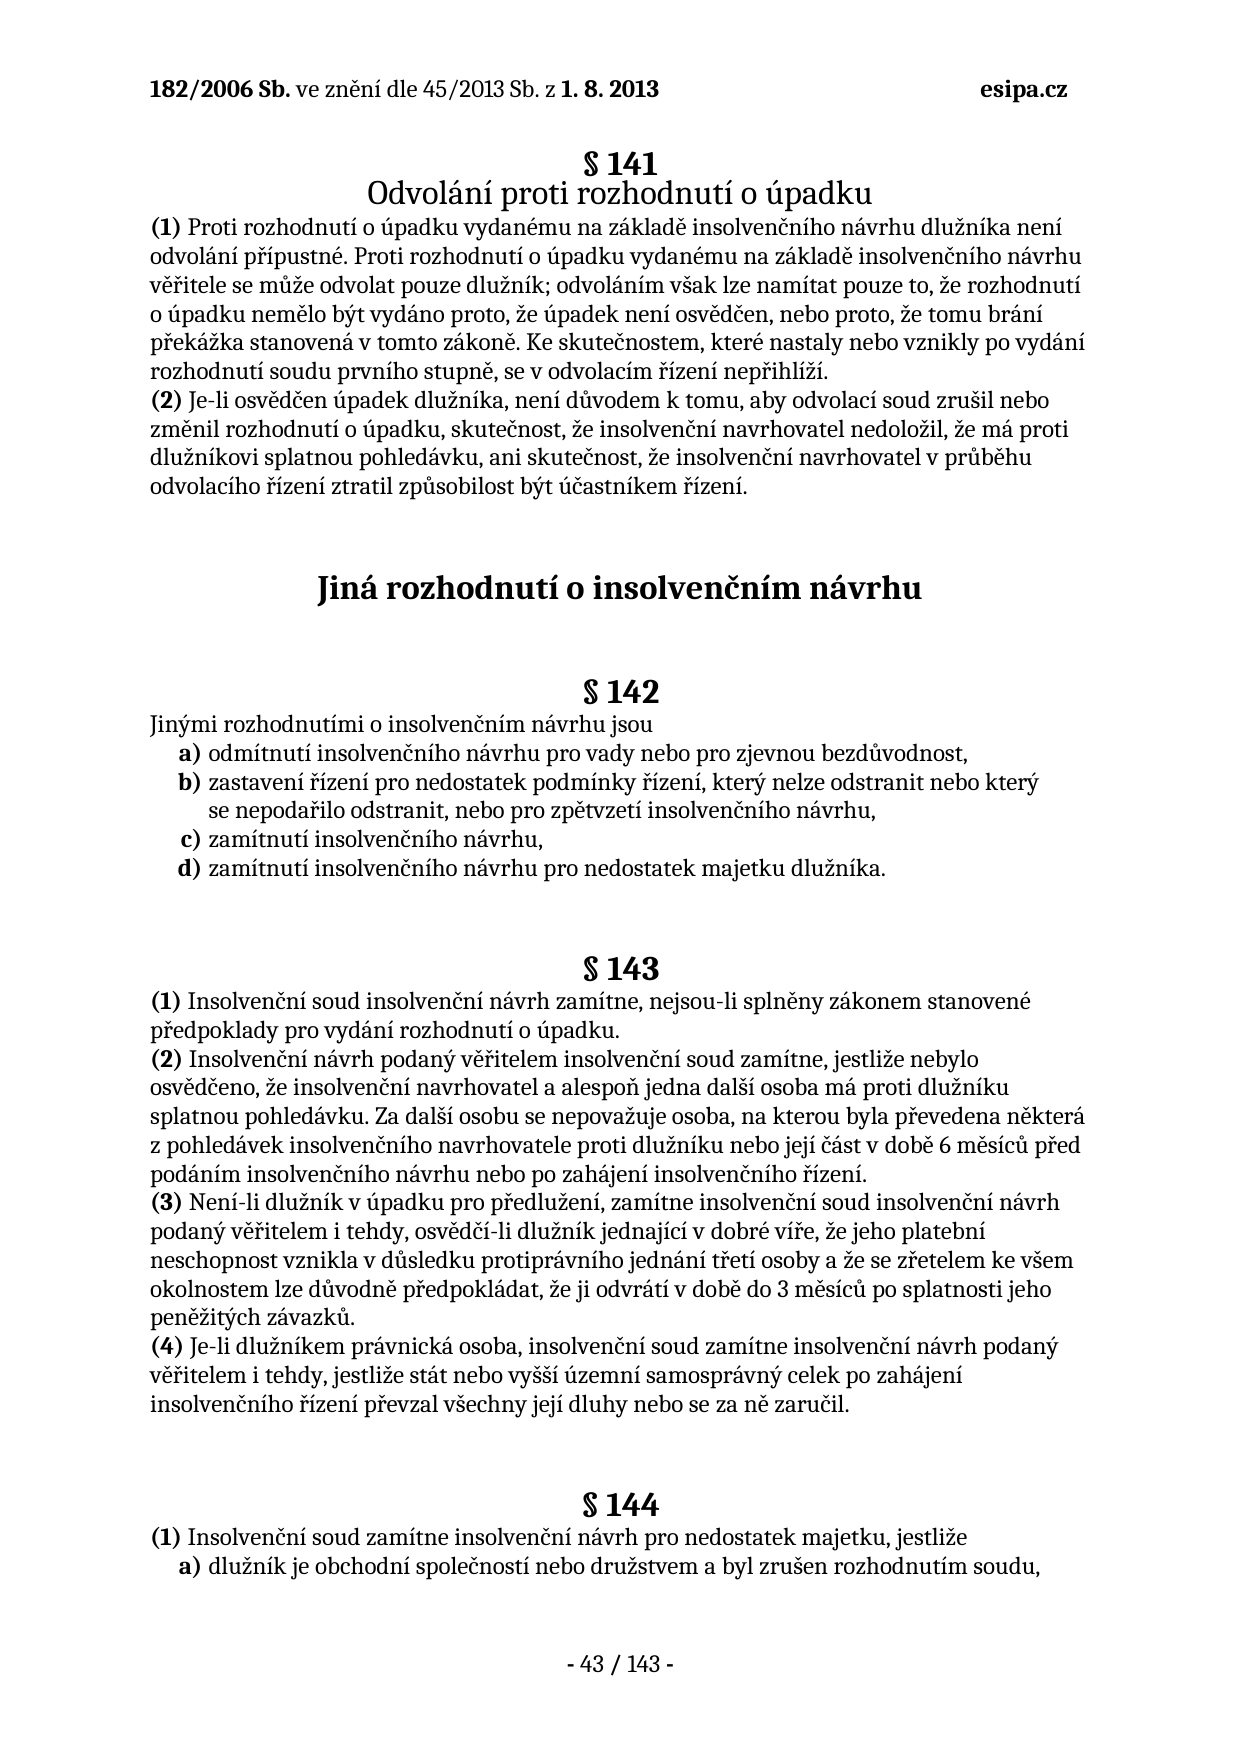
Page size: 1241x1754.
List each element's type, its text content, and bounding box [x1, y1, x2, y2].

text a) odmítnutí insolvenčního návrhu pro vady nebo pro zjevnou bezdůvodnost, [150, 739, 1090, 767]
subtitle Jiná rozhodnutí o insolvenčním návrhu [150, 574, 1090, 605]
text (1) Proti rozhodnutí o úpadku vydanému na základě insolvenčního návrhu dlužníka není odvolání přípustné. Proti rozhodnutí o úpadku vydanému na základě insolvenčního návrhu věřitele se může odvolat pouze dlužník; odvoláním však lze namítat pouze to, že rozhodnutí o úpadku nemělo být vydáno proto, že úpadek není osvědčen, nebo proto, že tomu brání překážka stanovená v tomto zákoně. Ke skutečnostem, které nastaly nebo vznikly po vydání rozhodnutí soudu prvního stupně, se v odvolacím řízení nepřihlíží. [150, 213, 1090, 386]
subtitle § 143 [150, 955, 1090, 987]
text c) zamítnutí insolvenčního návrhu, [150, 825, 1090, 854]
text (3) Není-li dlužník v úpadku pro předlužení, zamítne insolvenční soud insolvenční návrh podaný věřitelem i tehdy, osvědčí-li dlužník jednající v dobré víře, že jeho platební neschopnost vznikla v důsledku protiprávního jednání třetí osoby a že se zřetelem ke všem okolnostem lze důvodně předpokládat, že ji odvrátí v době do 3 měsíců po splatnosti jeho peněžitých závazků. [150, 1188, 1090, 1332]
text (1) Insolvenční soud zamítne insolvenční návrh pro nedostatek majetku, jestliže [150, 1523, 1090, 1552]
text (2) Je-li osvědčen úpadek dlužníka, není důvodem k tomu, aby odvolací soud zrušil nebo změnil rozhodnutí o úpadku, skutečnost, že insolvenční navrhovatel nedoložil, že má proti dlužníkovi splatnou pohledávku, ani skutečnost, že insolvenční navrhovatel v průběhu odvolacího řízení ztratil způsobilost být účastníkem řízení. [150, 386, 1090, 501]
subtitle § 144 [150, 1491, 1090, 1523]
text d) zamítnutí insolvenčního návrhu pro nedostatek majetku dlužníka. [150, 854, 1090, 882]
subtitle § 141 -Odvolání proti rozhodnutí o úpadku [150, 150, 1090, 213]
text (2) Insolvenční návrh podaný věřitelem insolvenční soud zamítne, jestliže nebylo osvědčeno, že insolvenční navrhovatel a alespoň jedna další osoba má proti dlužníku splatnou pohledávku. Za další osobu se nepovažuje osoba, na kterou byla převedena některá z pohledávek insolvenčního navrhovatele proti dlužníku nebo její část v době 6 měsíců před podáním insolvenčního návrhu nebo po zahájení insolvenčního řízení. [150, 1044, 1090, 1188]
text b) zastavení řízení pro nedostatek podmínky řízení, který nelze odstranit nebo který se nepodařilo odstranit, nebo pro zpětvzetí insolvenčního návrhu, [150, 767, 1090, 825]
text (4) Je-li dlužníkem právnická osoba, insolvenční soud zamítne insolvenční návrh podaný věřitelem i tehdy, jestliže stát nebo vyšší územní samosprávný celek po zahájení insolvenčního řízení převzal všechny její dluhy nebo se za ně zaručil. [150, 1332, 1090, 1418]
text Jinými rozhodnutími o insolvenčním návrhu jsou [150, 710, 1090, 739]
subtitle § 142 [150, 678, 1090, 710]
text a) dlužník je obchodní společností nebo družstvem a byl zrušen rozhodnutím soudu, [150, 1552, 1090, 1580]
text (1) Insolvenční soud insolvenční návrh zamítne, nejsou-li splněny zákonem stanovené předpoklady pro vydání rozhodnutí o úpadku. [150, 987, 1090, 1044]
